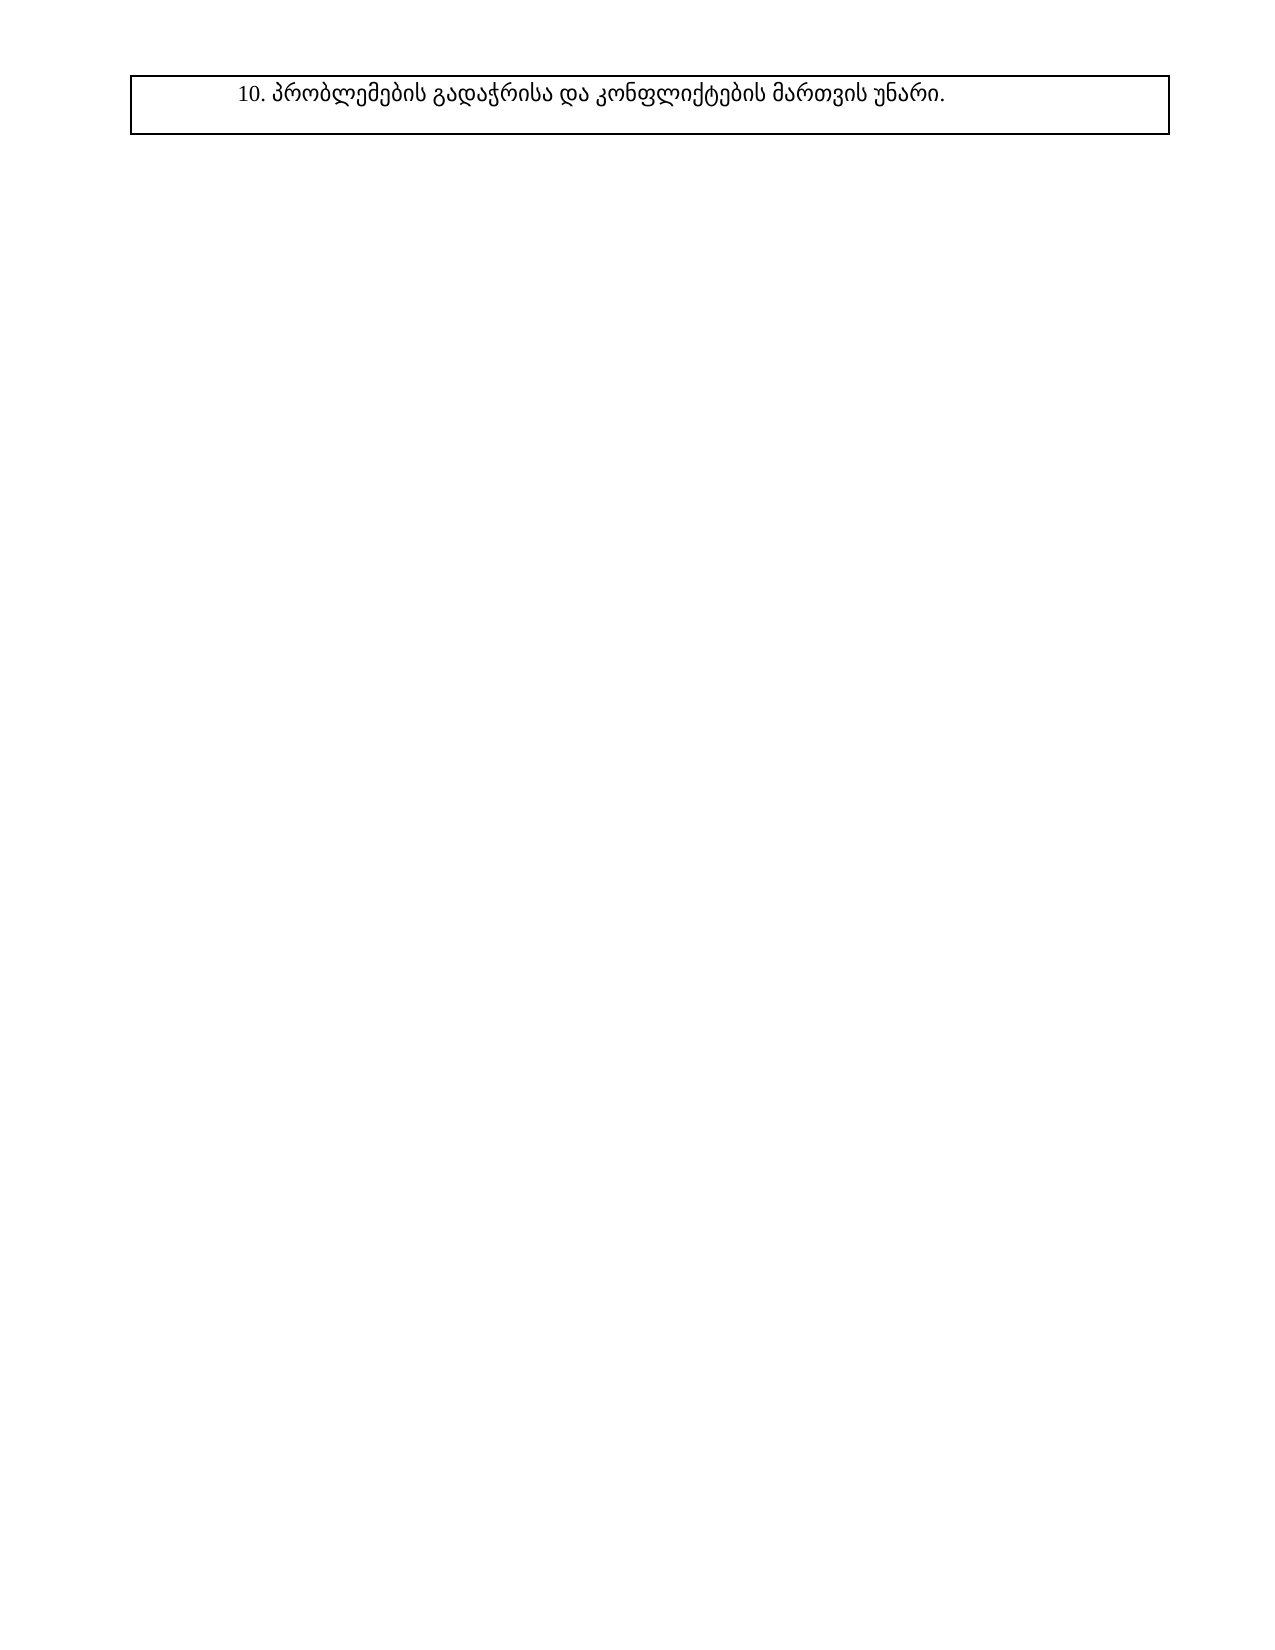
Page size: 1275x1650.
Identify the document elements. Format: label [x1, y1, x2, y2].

table_cell [132, 77, 1168, 133]
